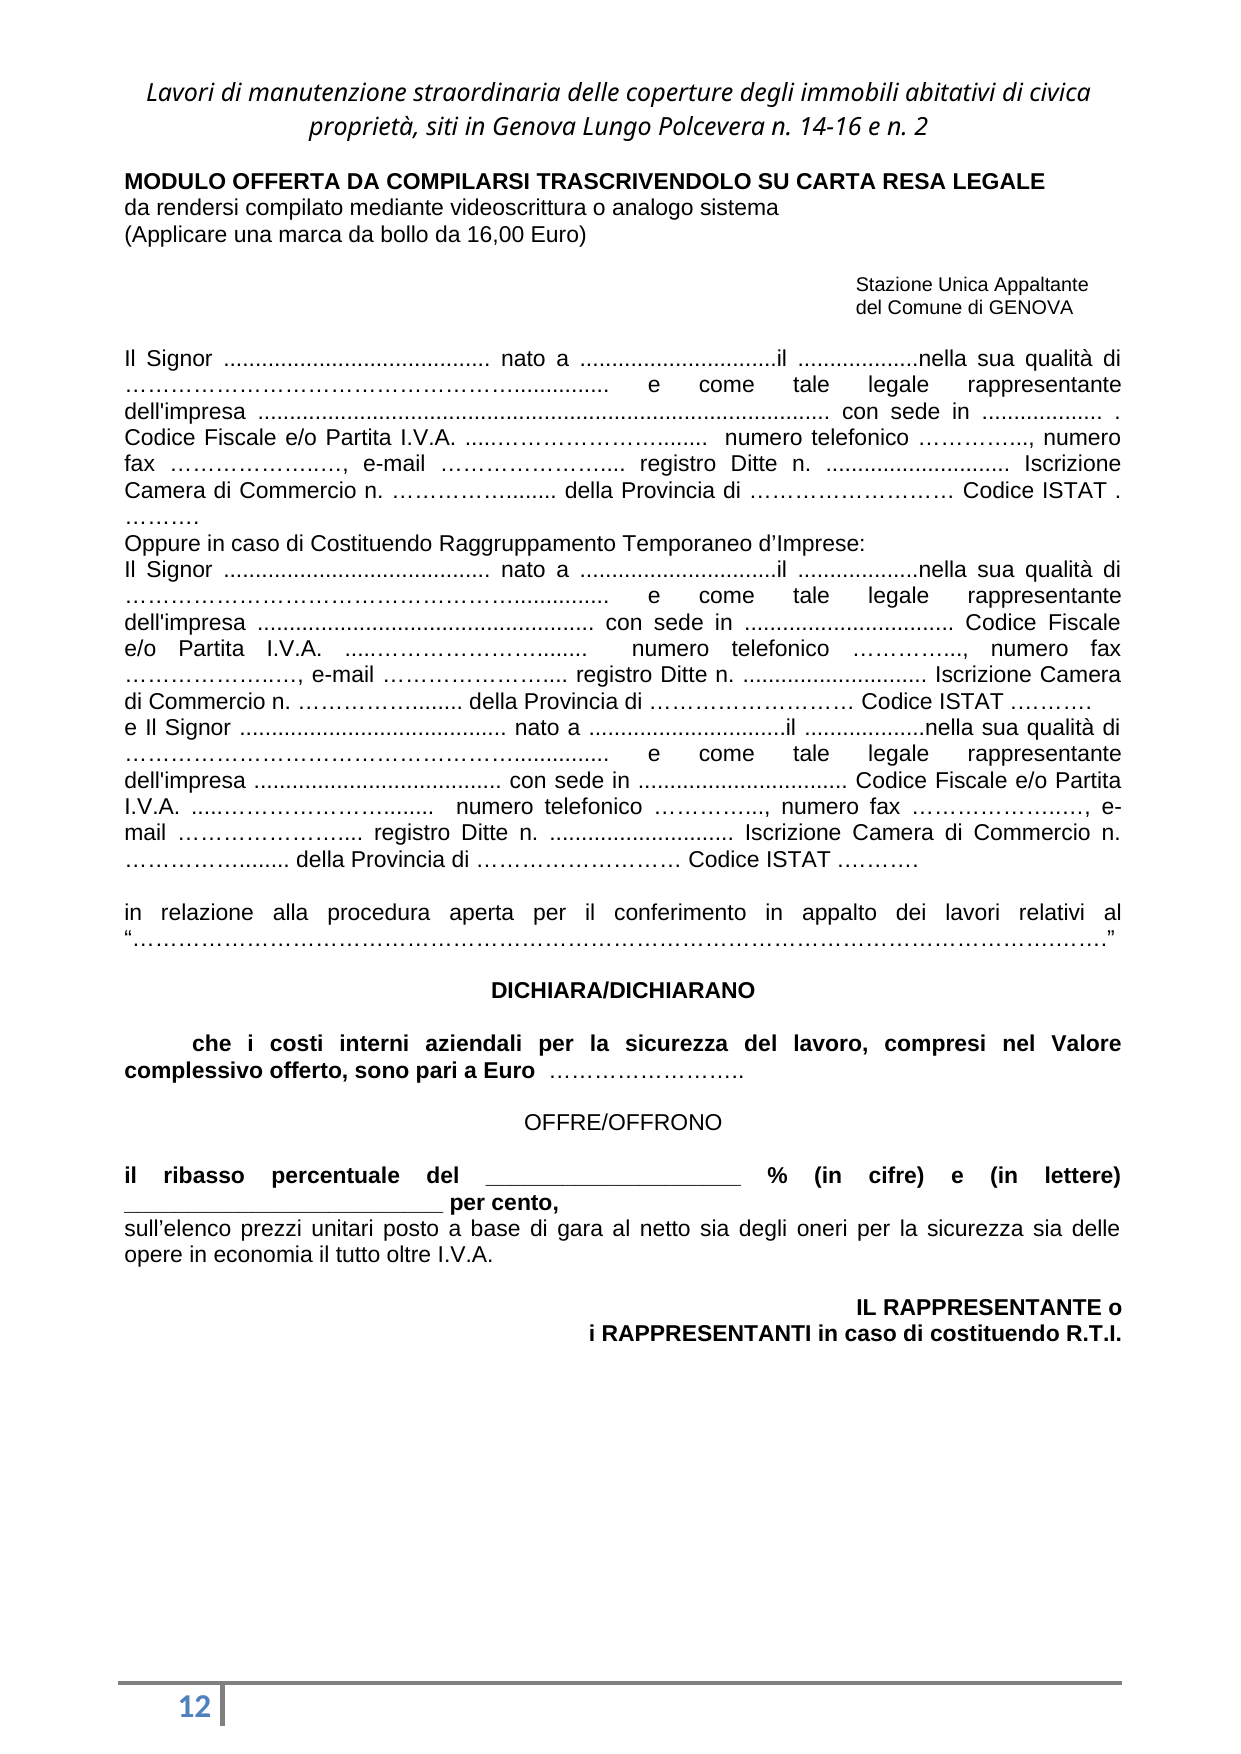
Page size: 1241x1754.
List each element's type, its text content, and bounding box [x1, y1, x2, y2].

text sull’elenco prezzi unitari posto a base di gara al netto sia degli oneri per la sicurezza sia delle opere in economia il tutto oltre I.V.A. [124, 1215, 1122, 1267]
text che i costi interni aziendali per la sicurezza del lavoro, compresi nel Valore complessivo offerto, sono pari a Euro …………………….. [124, 1030, 1122, 1083]
text Il Signor .......................................... nato a ...............................il ...................nella sua qualità di ……………………………………………............... e come tale legale rappresentante dell'impresa .......................................................................................... con sede in ................... . Codice Fiscale e/o Partita I.V.A. .....…………………........ numero telefonico …………..., numero fax ………………..…, e-mail ………………….... registro Ditte n. ............................. Iscrizione Camera di Commercio n. ……………........ della Provincia di ……………………… Codice ISTAT .………. [124, 345, 1122, 529]
text Oppure in caso di Costituendo Raggruppamento Temporaneo d’Imprese: [124, 529, 1122, 556]
text Stazione Unica Appaltante [856, 273, 1122, 296]
text DICHIARA/DICHIARANO [124, 977, 1122, 1004]
text in relazione alla procedura aperta per il conferimento in appalto dei lavori relativi al “………………………………………………………………………………………………………….…….” [124, 898, 1122, 951]
text da rendersi compilato mediante videoscrittura o analogo sistema [124, 194, 1122, 221]
text i RAPPRESENTANTI in caso di costituendo R.T.I. [124, 1320, 1122, 1347]
text IL RAPPRESENTANTE o [124, 1294, 1122, 1320]
text OFFRE/OFFRONO [124, 1109, 1122, 1136]
text Il Signor .......................................... nato a ...............................il ...................nella sua qualità di ……………………………………………............... e come tale legale rappresentante dell'impresa ..................................................... con sede in ................................. Codice Fiscale e/o Partita I.V.A. .....…………………........ numero telefonico …………..., numero fax ………………..…, e-mail ………………….... registro Ditte n. ............................. Iscrizione Camera di Commercio n. ……………........ della Provincia di ……………………… Codice ISTAT .………. [124, 556, 1122, 714]
text il ribasso percentuale del ____________________ % (in cifre) e (in lettere) _________________________ per cento, [124, 1162, 1122, 1215]
text MODULO OFFERTA DA COMPILARSI TRASCRIVENDOLO SU CARTA RESA LEGALE [124, 168, 1122, 194]
text del Comune di GENOVA [856, 296, 1122, 319]
text e Il Signor .......................................... nato a ...............................il ...................nella sua qualità di ……………………………………………............... e come tale legale rappresentante dell'impresa ....................................... con sede in ................................. Codice Fiscale e/o Partita I.V.A. .....…………………........ numero telefonico …………..., numero fax ………………..…, e-mail ………………….... registro Ditte n. ............................. Iscrizione Camera di Commercio n. ……………........ della Provincia di ……………………… Codice ISTAT .………. [124, 714, 1122, 872]
text (Applicare una marca da bollo da 16,00 Euro) [124, 221, 1122, 247]
